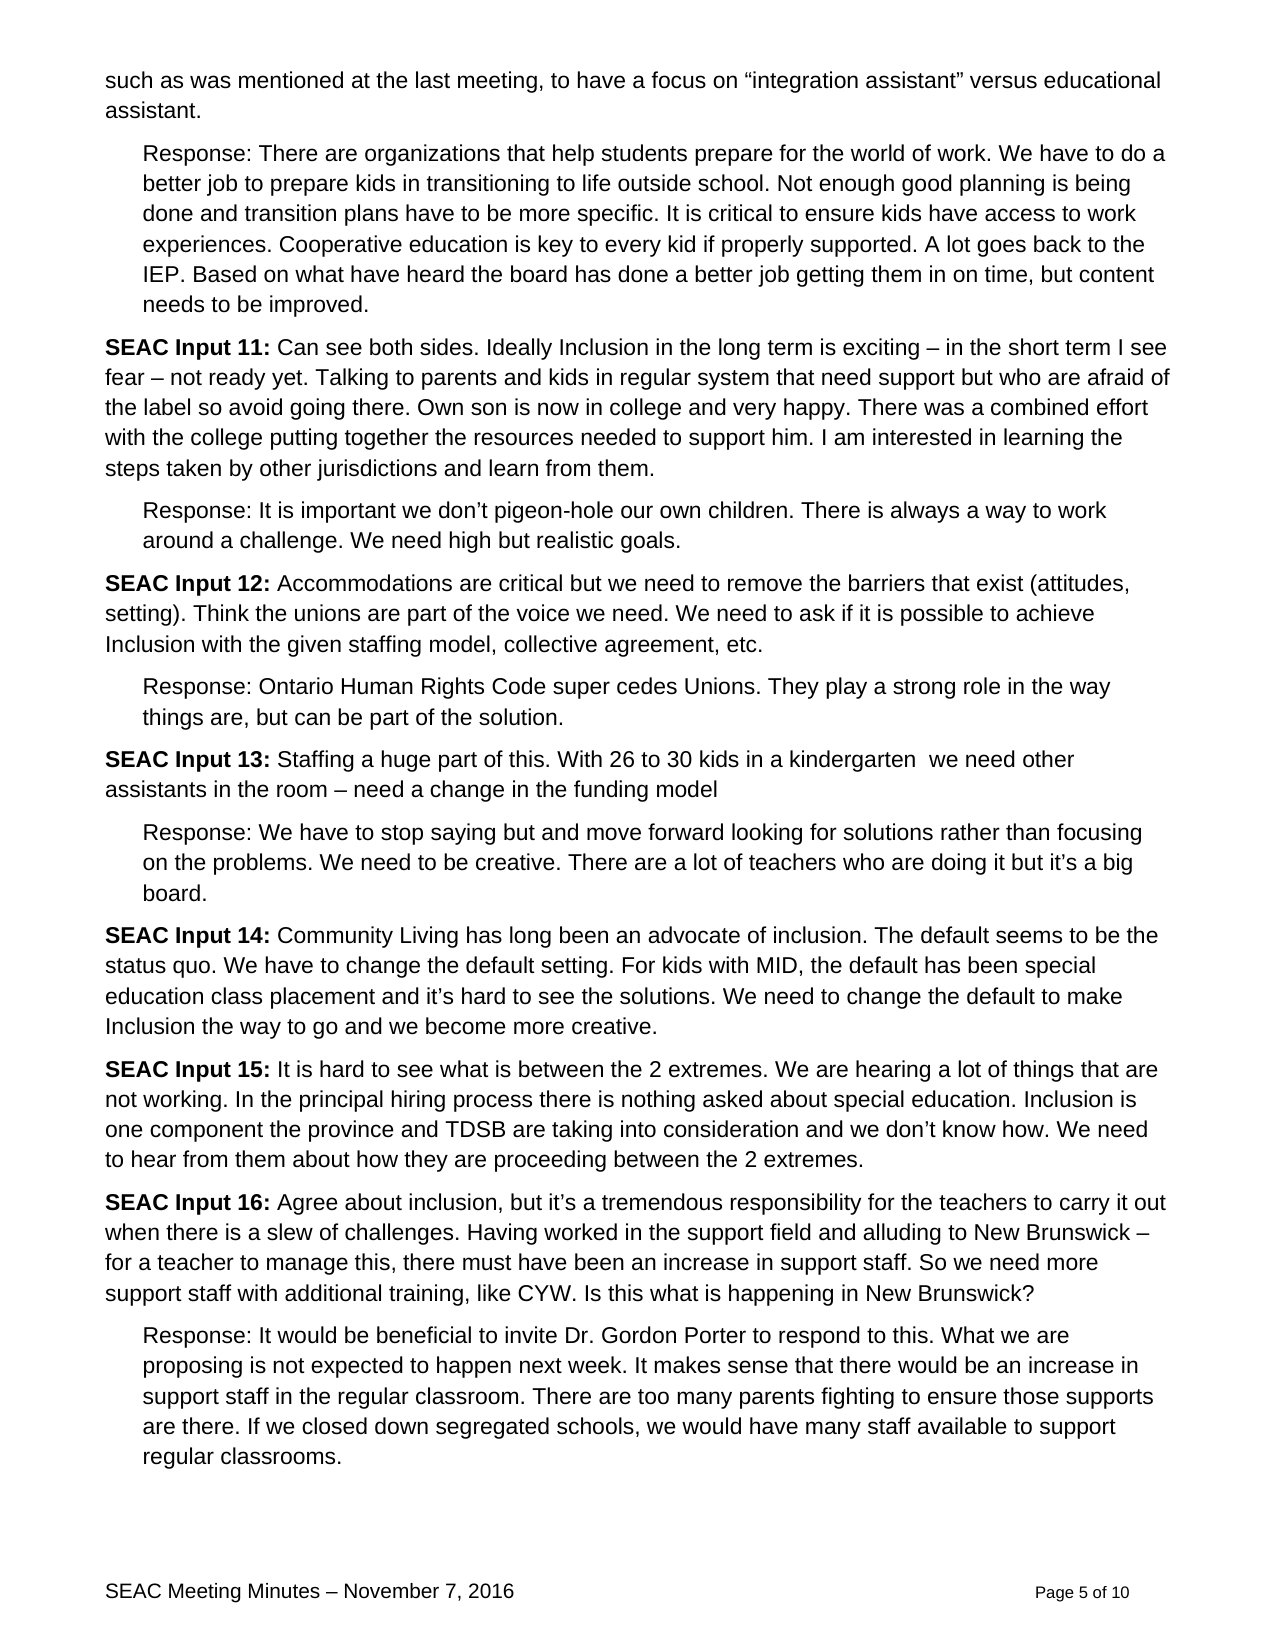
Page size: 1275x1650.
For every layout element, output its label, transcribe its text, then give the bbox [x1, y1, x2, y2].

text SEAC Input 13: Staffing a huge part of this. With 26 to 30 kids in a kindergarten we need other assistants in the room – need a change in the funding model [105, 746, 1171, 803]
text Response: We have to stop saying but and move forward looking for solutions rather than focusing on the problems. We need to be creative. There are a lot of teachers who are doing it but it’s a big board. [142, 819, 1171, 906]
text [105, 67, 1171, 123]
text SEAC Input 12: Accommodations are critical but we need to remove the barriers that exist (attitudes, setting). Think the unions are part of the voice we need. We need to ask if it is possible to achieve Inclusion with the given staffing model, collective agreement, etc. [105, 570, 1171, 657]
text Response: There are organizations that help students prepare for the world of work. We have to do a better job to prepare kids in transitioning to life outside school. Not enough good planning is being done and transition plans have to be more specific. It is critical to ensure kids have access to work experiences. Cooperative education is key to every kid if properly supported. A lot goes back to the IEP. Based on what have heard the board has done a better job getting them in on time, but content needs to be improved. [142, 140, 1171, 317]
text SEAC Input 14: Community Living has long been an advocate of inclusion. The default seems to be the status quo. We have to change the default setting. For kids with MID, the default has been special education class placement and it’s hard to see the solutions. We need to change the default to make Inclusion the way to go and we become more creative. [105, 922, 1171, 1039]
text Response: Ontario Human Rights Code super cedes Unions. They play a strong role in the way things are, but can be part of the solution. [142, 673, 1171, 730]
text SEAC Input 16: Agree about inclusion, but it’s a tremendous responsibility for the teachers to carry it out when there is a slew of challenges. Having worked in the support field and alluding to New Brunswick – for a teacher to manage this, there must have been an increase in support staff. So we need more support staff with additional training, like CYW. Is this what is happening in New Brunswick? [105, 1189, 1171, 1306]
text Response: It would be beneficial to invite Dr. Gordon Porter to respond to this. What we are proposing is not expected to happen next week. It makes sense that there would be an increase in support staff in the regular classroom. There are too many parents fighting to ensure those supports are there. If we closed down segregated schools, we would have many staff available to support regular classrooms. [142, 1322, 1171, 1469]
text SEAC Input 15: It is hard to see what is between the 2 extremes. We are hearing a lot of things that are not working. In the principal hiring process there is nothing asked about special education. Inclusion is one component the province and TDSB are taking into consideration and we don’t know how. We need to hear from them about how they are proceeding between the 2 extremes. [105, 1056, 1171, 1172]
text Response: It is important we don’t pigeon-hole our own children. There is always a way to work around a challenge. We need high but realistic goals. [142, 497, 1171, 554]
text SEAC Input 11: Can see both sides. Ideally Inclusion in the long term is exciting – in the short term I see fear – not ready yet. Talking to parents and kids in regular system that need support but who are afraid of the label so avoid going there. Own son is now in college and very happy. There was a combined effort with the college putting together the resources needed to support him. I am interested in learning the steps taken by other jurisdictions and learn from them. [105, 334, 1171, 481]
